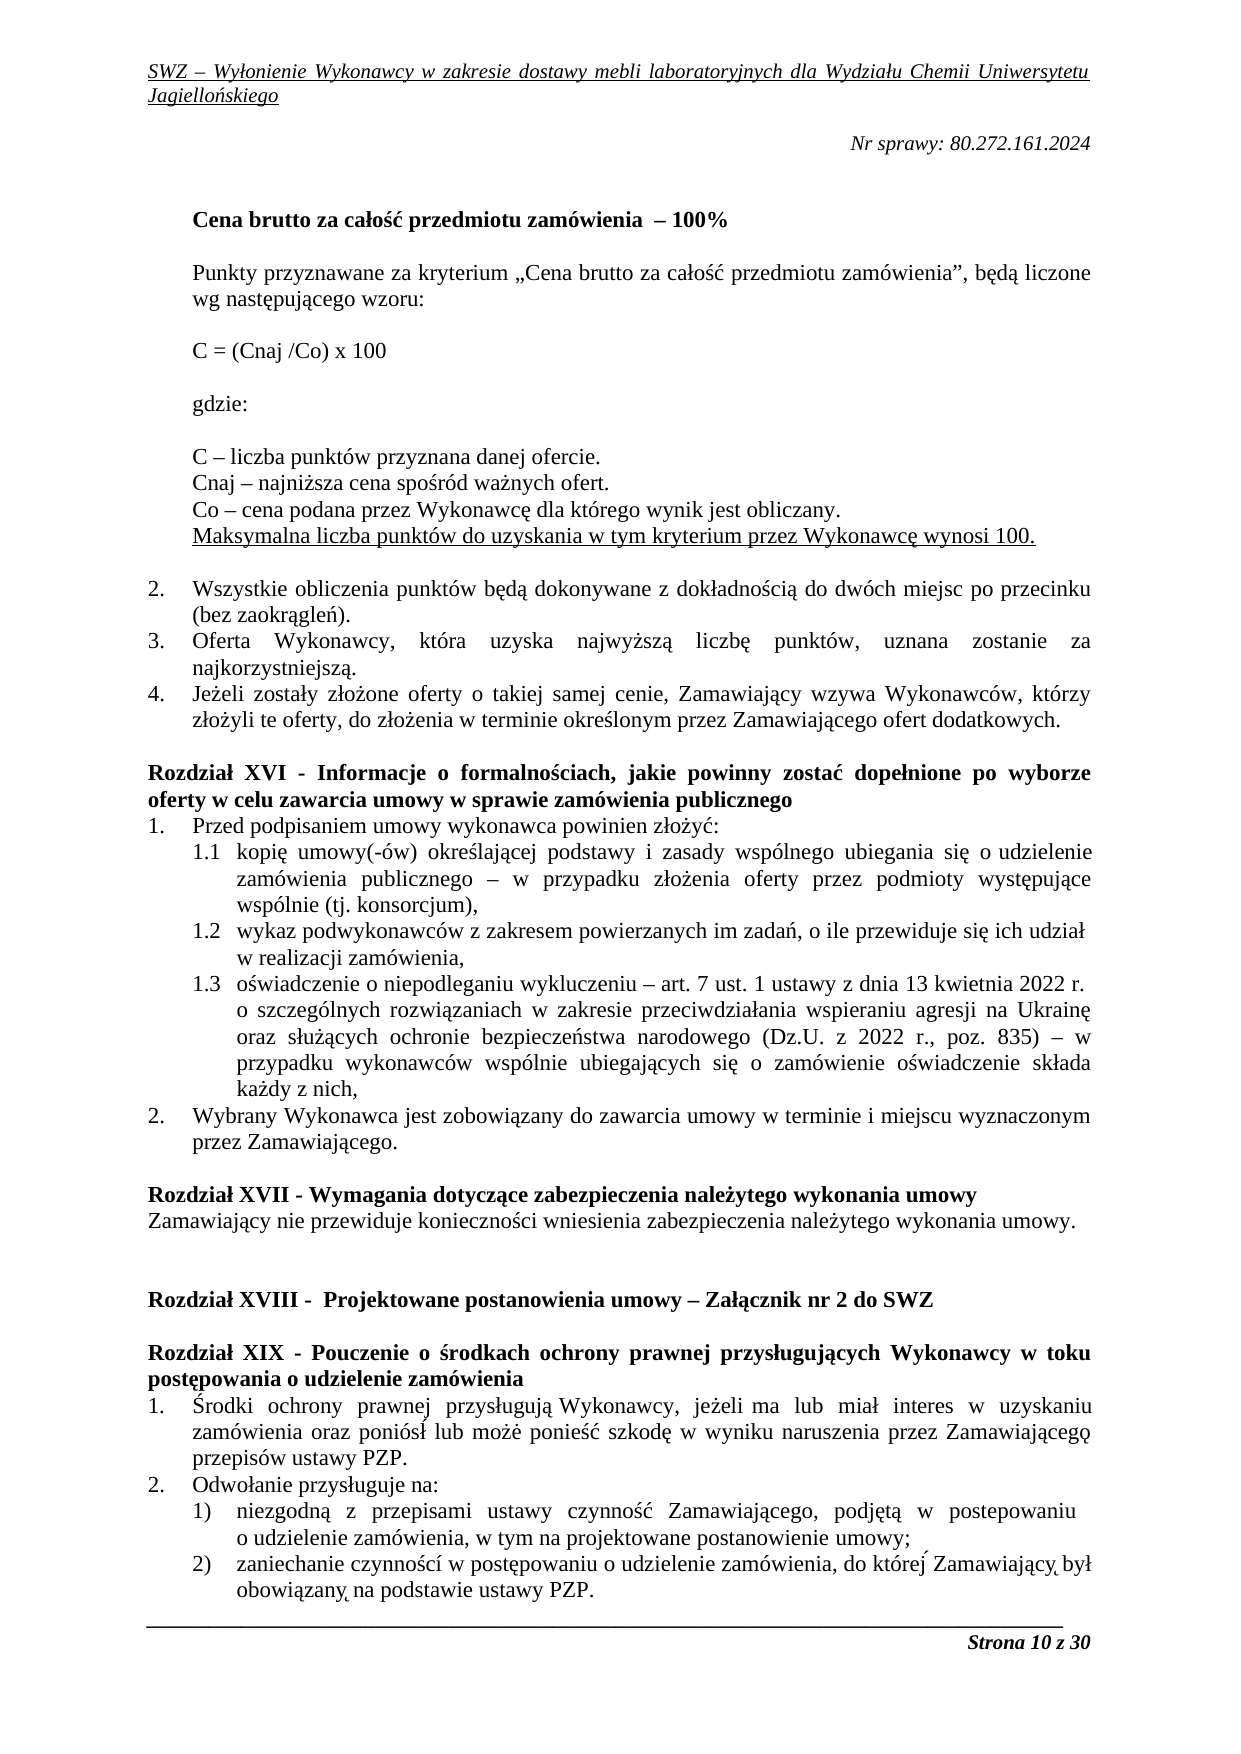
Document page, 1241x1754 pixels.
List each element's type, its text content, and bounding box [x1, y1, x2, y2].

list C = (Cnaj /Co) x 100 [192, 338, 1092, 364]
list gdzie: [192, 390, 1092, 417]
list Odwołanie przysługuje na: [148, 1471, 1092, 1497]
list wykaz podwykonawców z zakresem powierzanych im zadań, o ile przewiduje się ich udział w realizacji zamówienia, [192, 917, 1092, 970]
list Maksymalna liczba punktów do uzyskania w tym kryterium przez Wykonawcę wynosi 100. [192, 522, 1092, 548]
list Wybrany Wykonawca jest zobowiązany do zawarcia umowy w terminie i miejscu wyznaczonym przez Zamawiającego. [148, 1102, 1092, 1154]
text Rozdział XVI - Informacje o formalnościach, jakie powinny zostać dopełnione po wyborze oferty w celu zawarcia umowy w sprawie zamówienia publicznego [148, 759, 1092, 812]
list niezgodną z przepisami ustawy czynność Zamawiającego, podjętą w postepowaniu o udzielenie zamówienia, w tym na projektowane postanowienie umowy; [192, 1497, 1092, 1550]
list Środki ochrony prawnej przysługują Wykonawcy, jeżeli ma lub miał interes w uzyskaniu zamówienia oraz poniósł́ lub możė ponieść szkodę w wyniku naruszenia przez Zamawiającegǫ przepisów ustawy PZP. [148, 1392, 1092, 1471]
list Co – cena podana przez Wykonawcę dla którego wynik jest obliczany. [192, 496, 1092, 522]
list zaniechanie czynnoścí w postępowaniu o udzielenie zamówienia, do której́ Zamawiający̨ był obowiązany̨ na podstawie ustawy PZP. [192, 1550, 1092, 1603]
list Punkty przyznawane za kryterium „Cena brutto za całość przedmiotu zamówienia”, będą liczone wg następującego wzoru: [192, 258, 1092, 311]
list C – liczba punktów przyznana danej ofercie. [192, 443, 1092, 469]
list Jeżeli zostały złożone oferty o takiej samej cenie, Zamawiający wzywa Wykonawców, którzy złożyli te oferty, do złożenia w terminie określonym przez Zamawiającego ofert dodatkowych. [148, 680, 1092, 733]
list Przed podpisaniem umowy wykonawca powinien złożyć: [148, 812, 1092, 838]
list Cnaj – najniższa cena spośród ważnych ofert. [192, 469, 1092, 496]
list Wszystkie obliczenia punktów będą dokonywane z dokładnością do dwóch miejsc po przecinku (bez zaokrągleń). [148, 575, 1092, 627]
text Rozdział XVII - Wymagania dotyczące zabezpieczenia należytego wykonania umowy [148, 1181, 1092, 1207]
text Zamawiający nie przewiduje konieczności wniesienia zabezpieczenia należytego wykonania umowy. [148, 1207, 1092, 1234]
list Cena brutto za całość przedmiotu zamówienia – 100% [192, 206, 1092, 232]
list Oferta Wykonawcy, która uzyska najwyższą liczbę punktów, uznana zostanie za najkorzystniejszą. [148, 627, 1092, 680]
list oświadczenie o niepodleganiu wykluczeniu – art. 7 ust. 1 ustawy z dnia 13 kwietnia 2022 r. o szczególnych rozwiązaniach w zakresie przeciwdziałania wspieraniu agresji na Ukrainę oraz służących ochronie bezpieczeństwa narodowego (Dz.U. z 2022 r., poz. 835) – w przypadku wykonawców wspólnie ubiegających się o zamówienie oświadczenie składa każdy z nich, [192, 970, 1092, 1102]
text Rozdział XVIII - Projektowane postanowienia umowy – Załącznik nr 2 do SWZ [148, 1286, 1092, 1313]
text Rozdział XIX - Pouczenie o środkach ochrony prawnej przysługujących Wykonawcy w toku postępowania o udzielenie zamówienia [148, 1339, 1092, 1392]
list kopię umowy(-ów) określającej podstawy i zasady wspólnego ubiegania się o udzielenie zamówienia publicznego – w przypadku złożenia oferty przez podmioty występujące wspólnie (tj. konsorcjum), [192, 838, 1092, 917]
